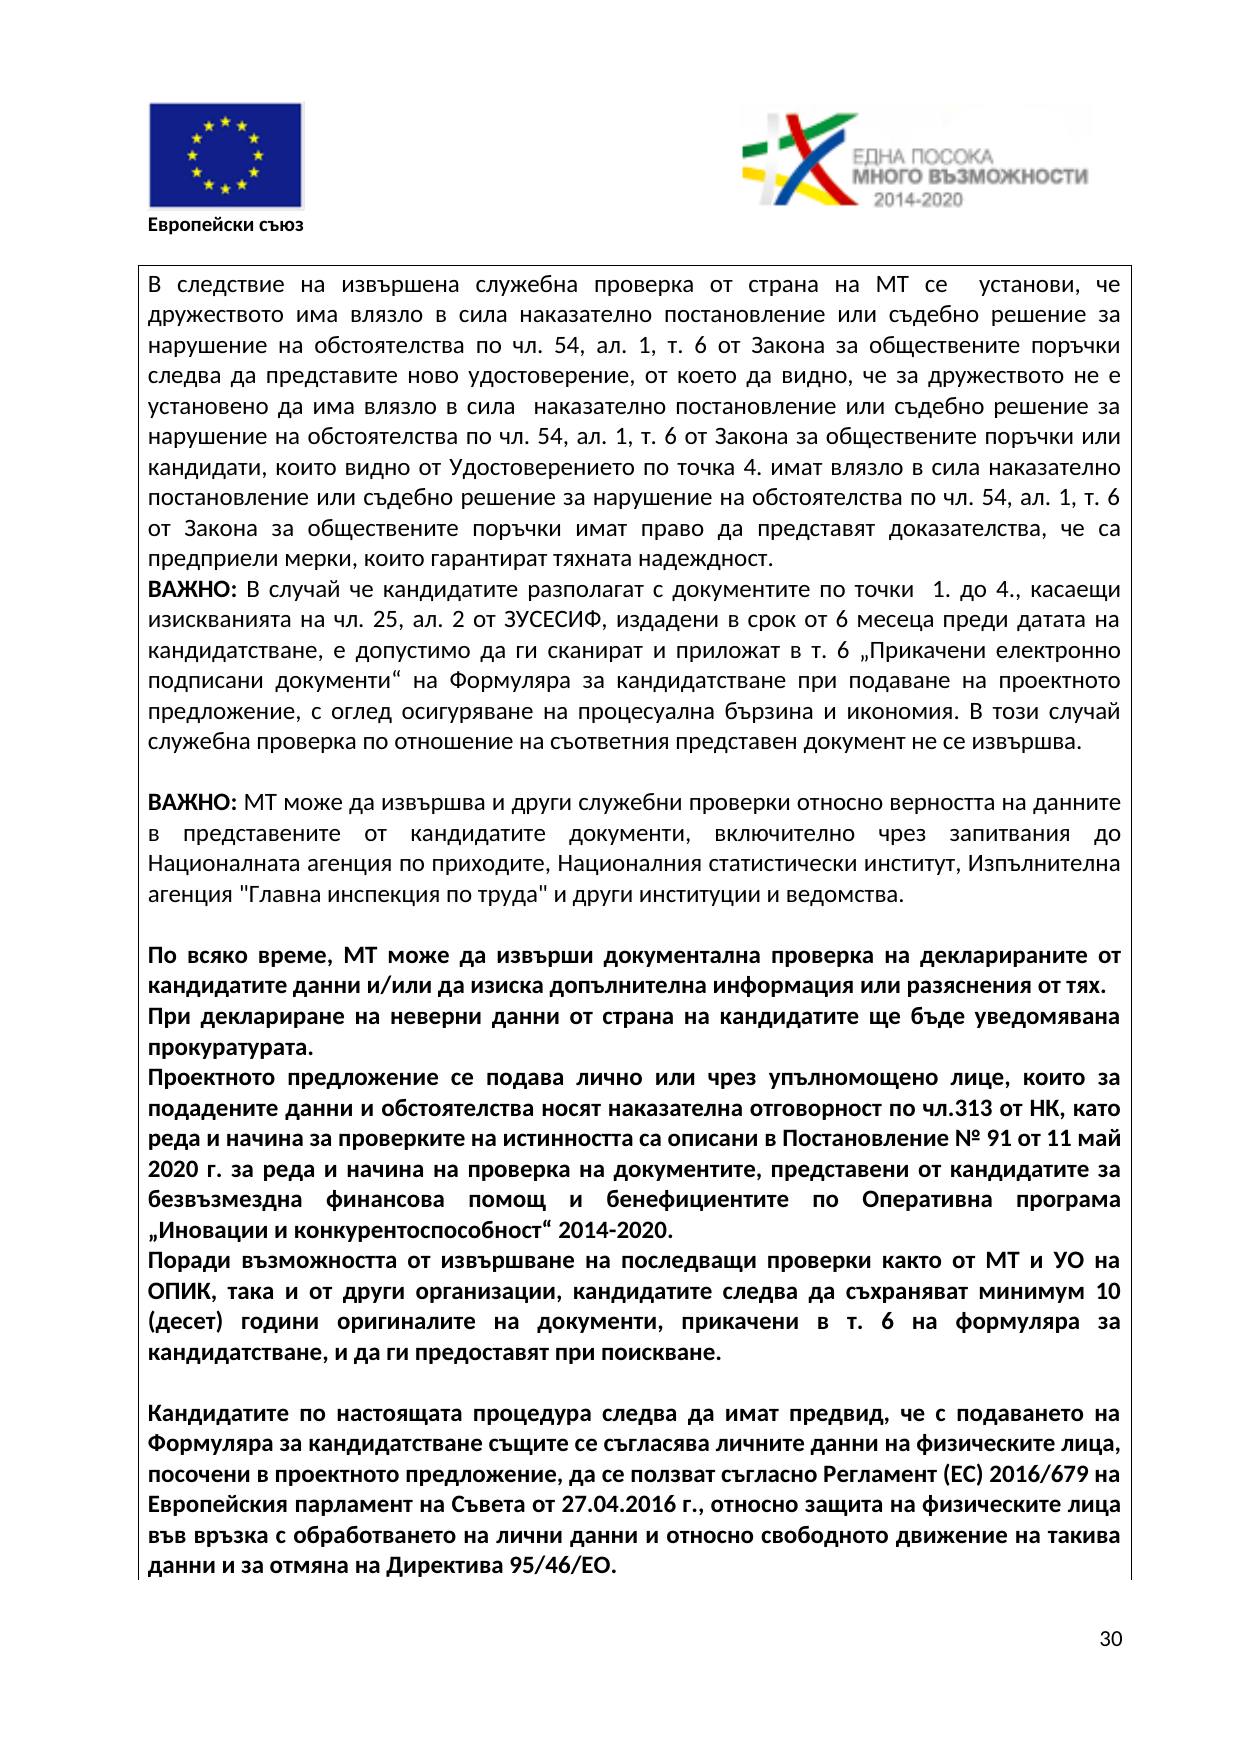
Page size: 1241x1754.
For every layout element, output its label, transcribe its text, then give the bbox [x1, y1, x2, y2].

text При деклариране на неверни данни от страна на кандидатите ще бъде уведомявана прокуратурата. [148, 1000, 1122, 1061]
text Кандидатите по настоящата процедура следва да имат предвид, че с подаването на Формуляра за кандидатстване същите се съгласява личните данни на физическите лица, посочени в проектното предложение, да се ползват съгласно Регламент (ЕС) 2016/679 на Европейския парламент на Съвета от 27.04.2016 г., относно защита на физическите лица във връзка с обработването на лични данни и относно свободното движение на такива данни и за отмяна на Директива 95/46/EО. [148, 1397, 1122, 1580]
text По всяко време, МТ може да извърши документална проверка на декларираните от кандидатите данни и/или да изиска допълнителна информация или разяснения от тях. [148, 939, 1122, 1000]
text ВАЖНО: МТ може да извършва и други служебни проверки относно верността на данните в представените от кандидатите документи, включително чрез запитвания до Националната агенция по приходите, Националния статистически институт, Изпълнителна агенция "Главна инспекция по труда" и други институции и ведомства. [148, 787, 1122, 909]
text Поради възможността от извършване на последващи проверки както от МТ и УО на ОПИК, така и от други организации, кандидатите следва да съхраняват минимум 10 (десет) години оригиналите на документи, прикачени в т. 6 на формуляра за кандидатстване, и да ги предоставят при поискване. [148, 1244, 1122, 1366]
text Проектното предложение се подава лично или чрез упълномощено лице, които за подадените данни и обстоятелства носят наказателна отговорност по чл.313 от НК, като реда и начина за проверките на истинността са описани в Постановление № 91 от 11 май 2020 г. за реда и начина на проверка на документите, представени от кандидатите за безвъзмездна финансова помощ и бенефициентите по Оперативна програма „Иновации и конкурентоспособност“ 2014-2020. [148, 1061, 1122, 1244]
text В следствие на извършена служебна проверка от страна на МТ се установи, че дружеството има влязло в сила наказателно постановление или съдебно решение за нарушение на обстоятелства по чл. 54, ал. 1, т. 6 от Закона за обществените поръчки следва да представите ново удостоверение, от което да видно, че за дружеството не е установено да има влязло в сила наказателно постановление или съдебно решение за нарушение на обстоятелства по чл. 54, ал. 1, т. 6 от Закона за обществените поръчки или кандидати, които видно от Удостоверението по точка 4. имат влязло в сила наказателно постановление или съдебно решение за нарушение на обстоятелства по чл. 54, ал. 1, т. 6 от Закона за обществените поръчки имат право да представят доказателства, че са предприели мерки, които гарантират тяхната надеждност. [139, 266, 1131, 573]
picture [739, 103, 1093, 212]
text ВАЖНО: В случай че кандидатите разполагат с документите по точки 1. до 4., касаещи изискванията на чл. 25, ал. 2 от ЗУСЕСИФ, издадени в срок от 6 месеца преди датата на кандидатстване, е допустимо да ги сканират и приложат в т. 6 „Прикачени електронно подписани документи“ на Формуляра за кандидатстване при подаване на проектното предложение, с оглед осигуряване на процесуална бързина и икономия. В този случай служебна проверка по отношение на съответния представен документ не се извършва. [148, 573, 1122, 756]
picture [147, 101, 306, 212]
